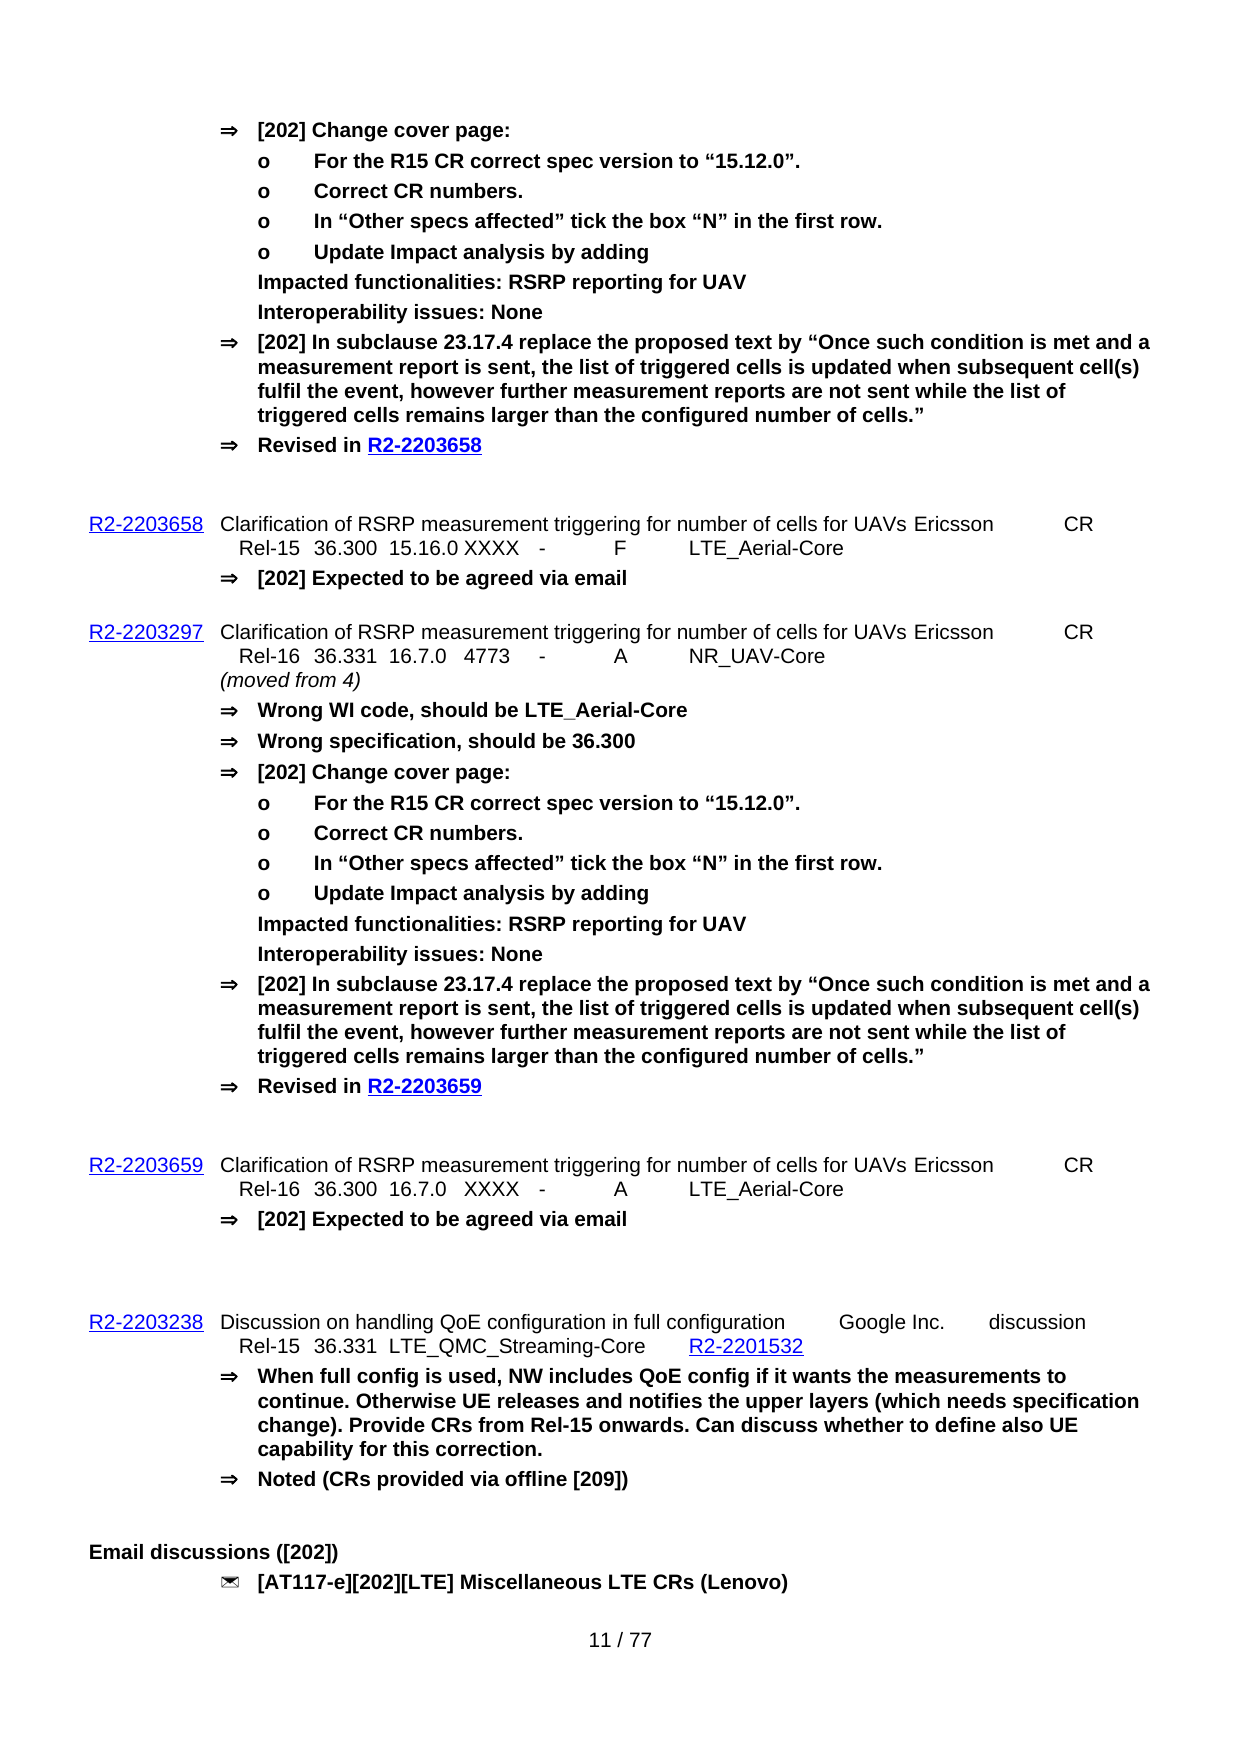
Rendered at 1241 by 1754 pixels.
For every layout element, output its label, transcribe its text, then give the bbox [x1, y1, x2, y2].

text [202] Change cover page: [220, 760, 1152, 784]
title R2-2203297 Clarification of RSRP measurement triggering for number of cells for UAVs Ericsson CR Rel-16 36.331 16.7.0 4773 - A NR_UAV-Core [89, 620, 1152, 668]
text Revised in R2-2203659 [220, 1074, 1152, 1099]
title R2-2203659 Clarification of RSRP measurement triggering for number of cells for UAVs Ericsson CR Rel-16 36.300 16.7.0 XXXX - A LTE_Aerial-Core [89, 1153, 1152, 1201]
text [AT117-e][202][LTE] Miscellaneous LTE CRs (Lenovo) [220, 1570, 1152, 1594]
text [202] In subclause 23.17.4 replace the proposed text by “Once such condition is met and a measurement report is sent, the list of triggered cells is updated when subsequent cell(s) fulfil the event, however further measurement reports are not sent while the list of triggered cells remains larger than the configured number of cells.” [220, 972, 1152, 1068]
list o Update Impact analysis by adding [257, 881, 1152, 905]
text Noted (CRs provided via offline [209]) [220, 1467, 1152, 1491]
text (moved from 4) [220, 668, 1152, 692]
list Interoperability issues: None [257, 942, 1152, 966]
text Wrong WI code, should be LTE_Aerial-Core [220, 698, 1152, 723]
text [202] In subclause 23.17.4 replace the proposed text by “Once such condition is met and a measurement report is sent, the list of triggered cells is updated when subsequent cell(s) fulfil the event, however further measurement reports are not sent while the list of triggered cells remains larger than the configured number of cells.” [220, 330, 1152, 426]
list o Correct CR numbers. [257, 821, 1152, 845]
list o For the R15 CR correct spec version to “15.12.0”. [257, 791, 1152, 814]
title R2-2203658 Clarification of RSRP measurement triggering for number of cells for UAVs Ericsson CR Rel-15 36.300 15.16.0 XXXX - F LTE_Aerial-Core [89, 511, 1152, 559]
list o In “Other specs affected” tick the box “N” in the first row. [257, 209, 1152, 233]
text [202] Expected to be agreed via email [220, 1207, 1152, 1232]
text [202] Expected to be agreed via email [220, 566, 1152, 590]
list Impacted functionalities: RSRP reporting for UAV [257, 270, 1152, 294]
text Wrong specification, should be 36.300 [220, 729, 1152, 753]
list o In “Other specs affected” tick the box “N” in the first row. [257, 851, 1152, 875]
text Email discussions ([202]) [89, 1540, 1152, 1564]
list o Update Impact analysis by adding [257, 239, 1152, 263]
list o For the R15 CR correct spec version to “15.12.0”. [257, 149, 1152, 173]
text [202] Change cover page: [220, 118, 1152, 143]
list o Correct CR numbers. [257, 179, 1152, 203]
text Revised in R2-2203658 [220, 433, 1152, 457]
title R2-2203238 Discussion on handling QoE configuration in full configuration Google Inc. discussion Rel-15 36.331 LTE_QMC_Streaming-Core R2-2201532 [89, 1310, 1152, 1358]
list Impacted functionalities: RSRP reporting for UAV [257, 911, 1152, 935]
text When full config is used, NW includes QoE config if it wants the measurements to continue. Otherwise UE releases and notifies the upper layers (which needs specification change). Provide CRs from Rel-15 onwards. Can discuss whether to define also UE capability for this correction. [220, 1364, 1152, 1460]
list Interoperability issues: None [257, 300, 1152, 324]
